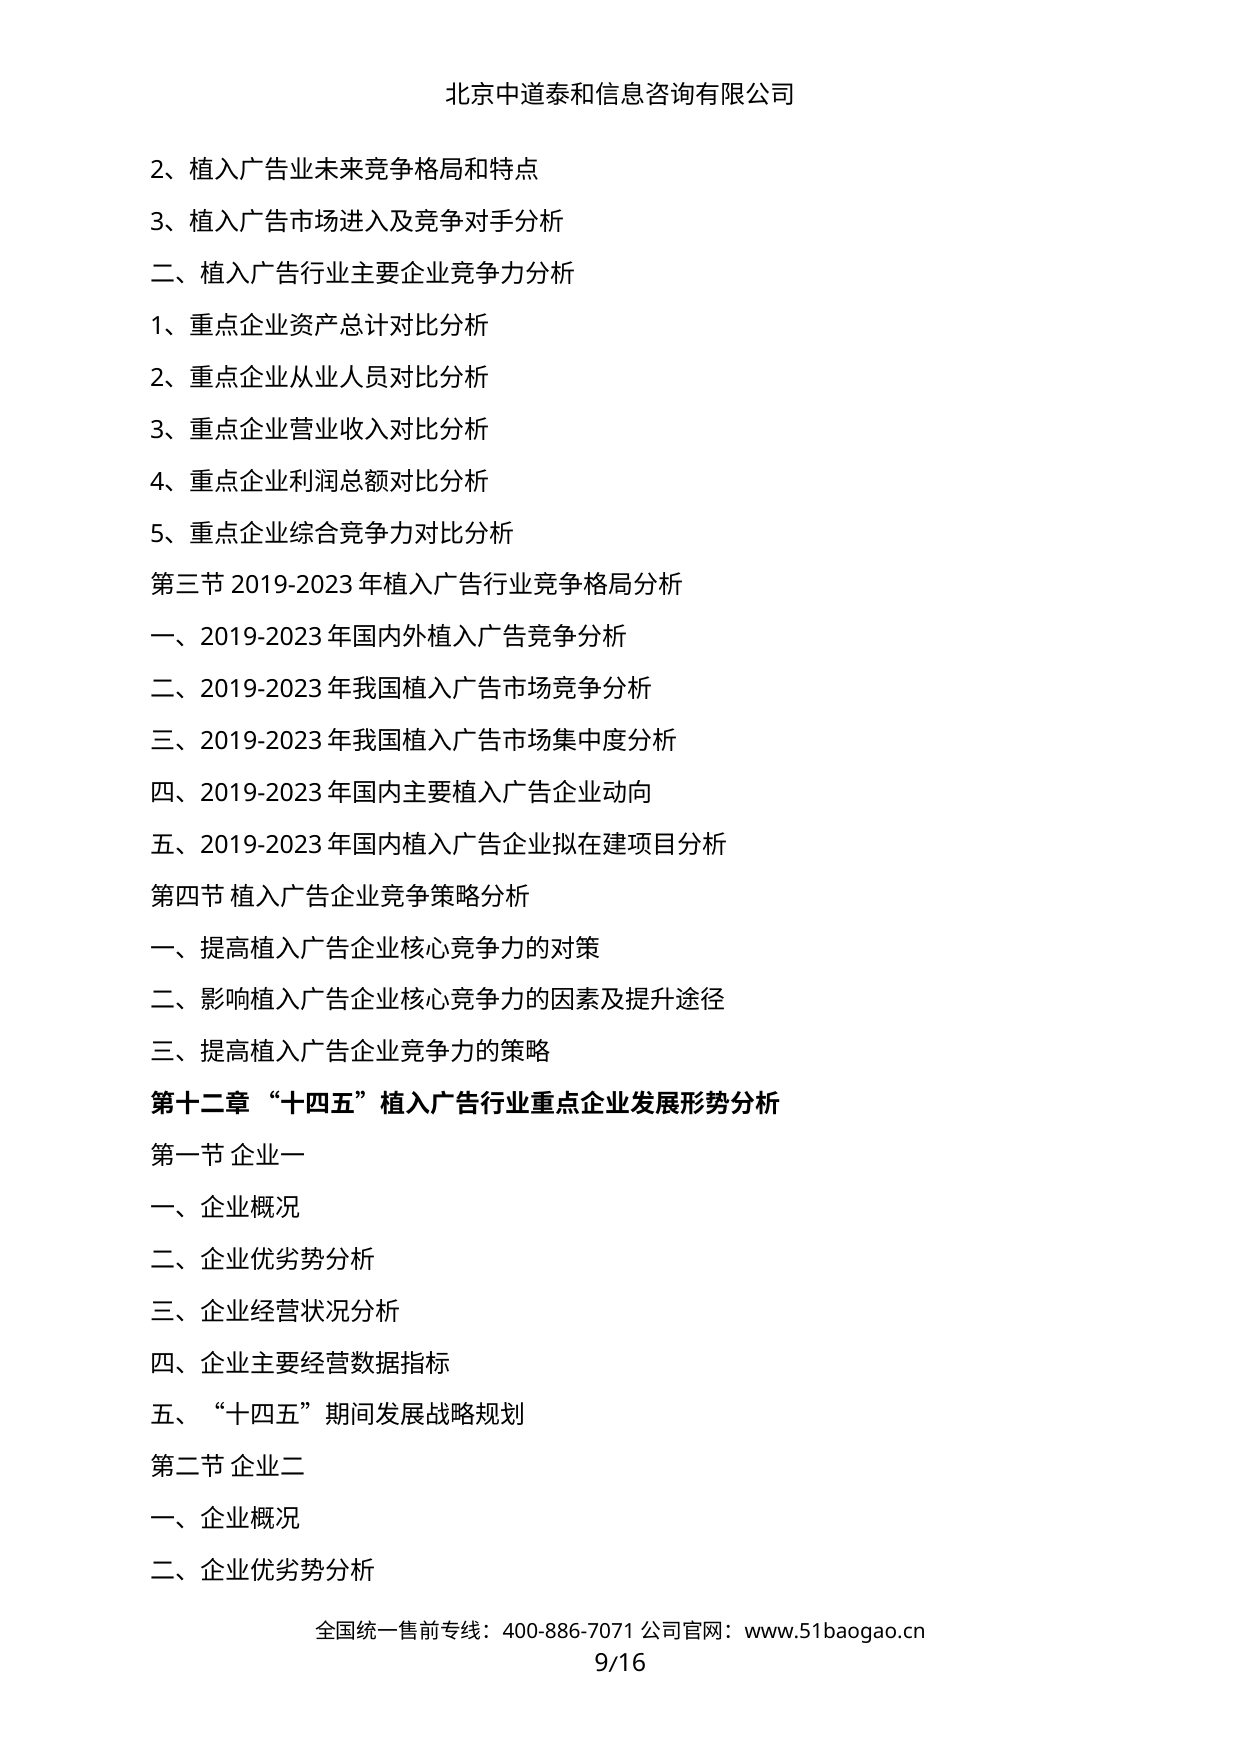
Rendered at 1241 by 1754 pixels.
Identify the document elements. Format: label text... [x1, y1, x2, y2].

text 五、2019-2023年国内植入广告企业拟在建项目分析 [150, 824, 1090, 861]
text 第一节 企业一 [150, 1136, 1090, 1172]
text 一、企业概况 [150, 1187, 1090, 1224]
text 二、2019-2023年我国植入广告市场竞争分析 [150, 669, 1090, 705]
text 1、重点企业资产总计对比分析 [150, 306, 1090, 342]
text 一、企业概况 [150, 1499, 1090, 1535]
text 二、企业优劣势分析 [150, 1551, 1090, 1587]
text 四、企业主要经营数据指标 [150, 1343, 1090, 1379]
text 一、2019-2023年国内外植入广告竞争分析 [150, 617, 1090, 653]
text 第二节 企业二 [150, 1447, 1090, 1483]
text 五、“十四五”期间发展战略规划 [150, 1395, 1090, 1431]
text 三、企业经营状况分析 [150, 1291, 1090, 1327]
text 2、植入广告业未来竞争格局和特点 [150, 150, 1090, 186]
text 二、影响植入广告企业核心竞争力的因素及提升途径 [150, 980, 1090, 1016]
text 一、提高植入广告企业核心竞争力的对策 [150, 928, 1090, 964]
text 四、2019-2023年国内主要植入广告企业动向 [150, 772, 1090, 809]
text 第四节 植入广告企业竞争策略分析 [150, 876, 1090, 912]
text 4、重点企业利润总额对比分析 [150, 461, 1090, 497]
text 三、提高植入广告企业竞争力的策略 [150, 1032, 1090, 1068]
text 二、植入广告行业主要企业竞争力分析 [150, 254, 1090, 290]
text 5、重点企业综合竞争力对比分析 [150, 513, 1090, 549]
text 3、植入广告市场进入及竞争对手分析 [150, 202, 1090, 238]
text 3、重点企业营业收入对比分析 [150, 409, 1090, 446]
text 2、重点企业从业人员对比分析 [150, 357, 1090, 394]
text 第十二章 “十四五”植入广告行业重点企业发展形势分析 [150, 1084, 1090, 1120]
text 三、2019-2023年我国植入广告市场集中度分析 [150, 721, 1090, 757]
text 二、企业优劣势分析 [150, 1239, 1090, 1276]
text 第三节 2019-2023年植入广告行业竞争格局分析 [150, 565, 1090, 601]
